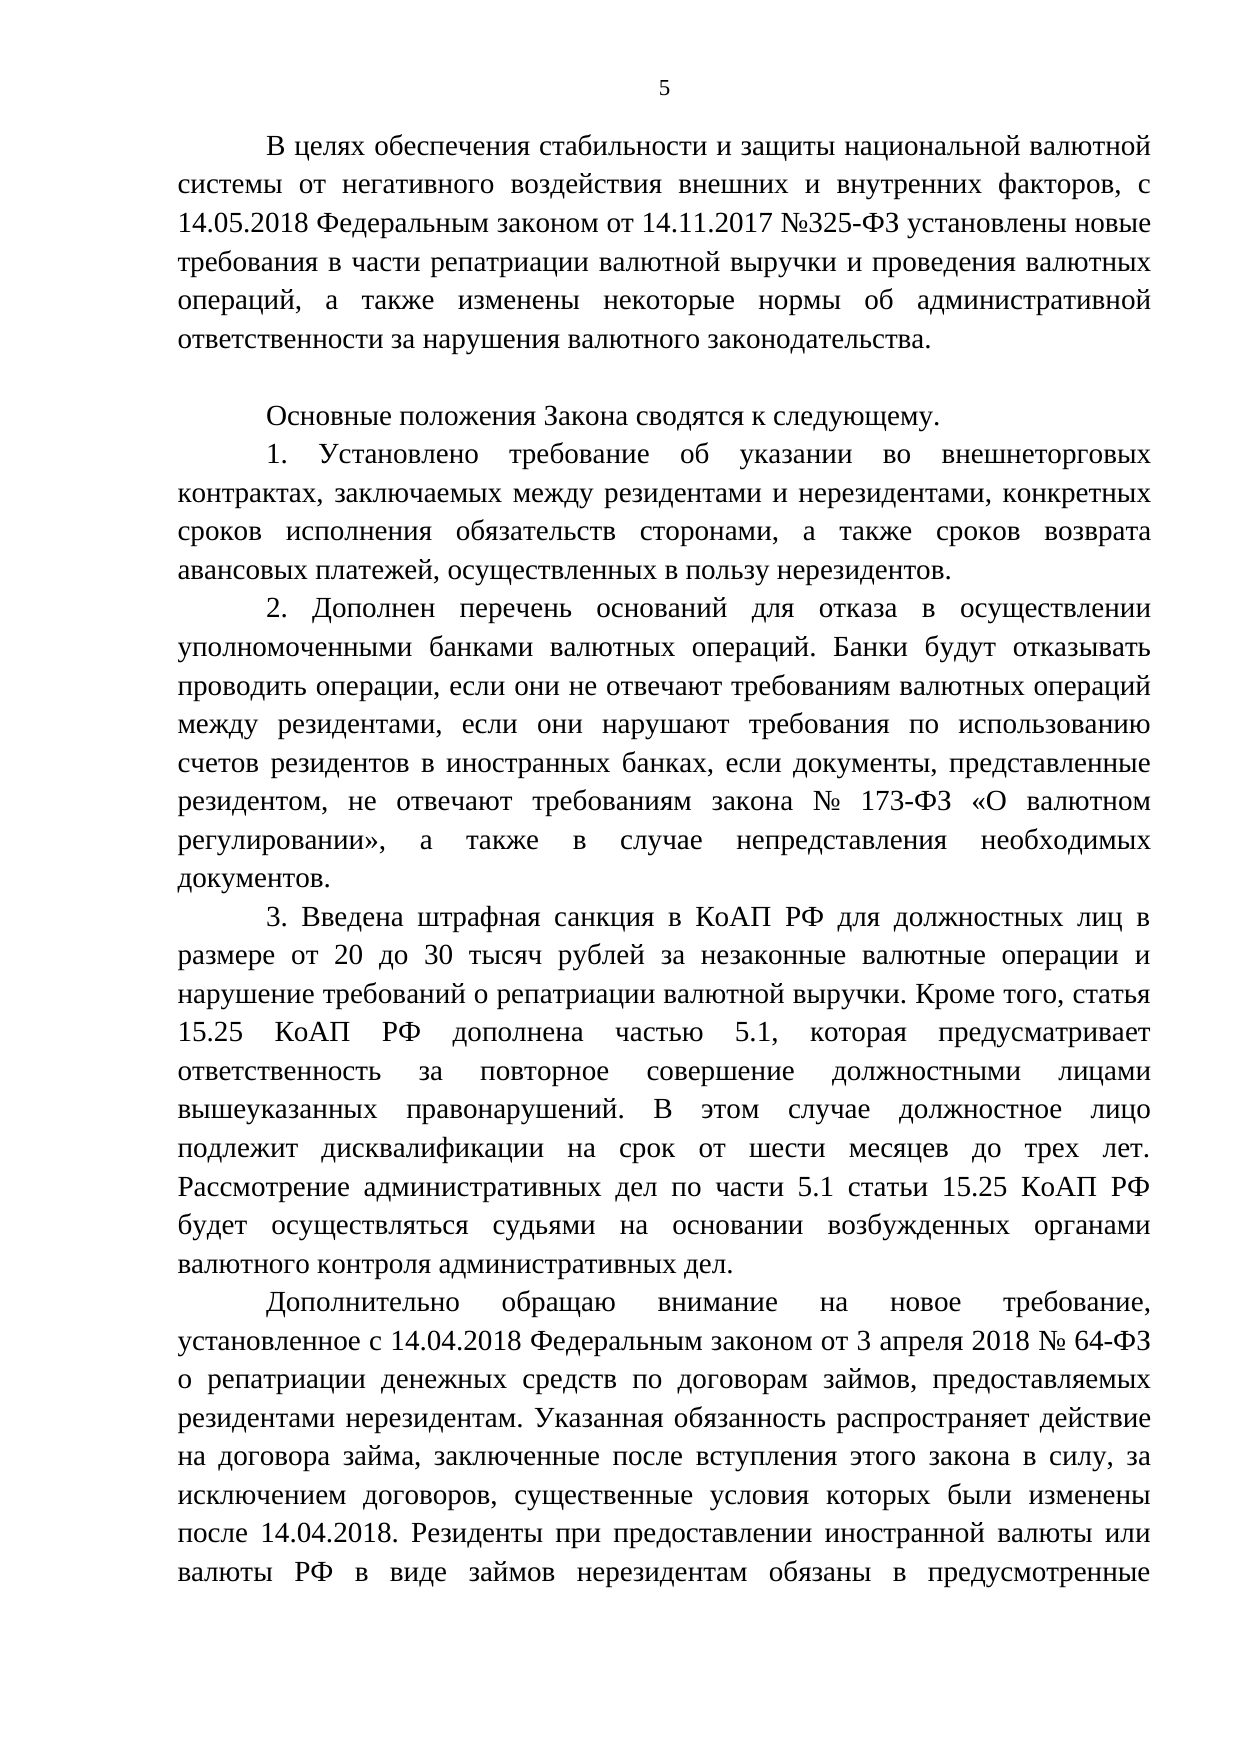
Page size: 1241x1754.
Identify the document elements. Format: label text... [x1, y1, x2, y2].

text 3. Введена штрафная санкция в КоАП РФ для должностных лиц в размере от 20 до 30 тысяч рублей за незаконные валютные операции и нарушение требований о репатриации валютной выручки. Кроме того, статья 15.25 КоАП РФ дополнена частью 5.1, которая предусматривает ответственность за повторное совершение должностными лицами вышеуказанных правонарушений. В этом случае должностное лицо подлежит дисквалификации на срок от шести месяцев до трех лет. Рассмотрение административных дел по части 5.1 статьи 15.25 КоАП РФ будет осуществляться судьями на основании возбужденных органами валютного контроля административных дел. [177, 899, 1152, 1279]
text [177, 1284, 1152, 1588]
text Основные положения Закона сводятся к следующему. [177, 398, 1152, 431]
text В целях обеспечения стабильности и защиты национальной валютной системы от негативного воздействия внешних и внутренних факторов, с 14.05.2018 Федеральным законом от 14.11.2017 №325-ФЗ установлены новые требования в части репатриации валютной выручки и проведения валютных операций, а также изменены некоторые нормы об административной ответственности за нарушения валютного законодательства. [177, 128, 1152, 354]
text 2. Дополнен перечень оснований для отказа в осуществлении уполномоченными банками валютных операций. Банки будут отказывать проводить операции, если они не отвечают требованиям валютных операций между резидентами, если они нарушают требования по использованию счетов резидентов в иностранных банках, если документы, представленные резидентом, не отвечают требованиям закона № 173-ФЗ «О валютном регулировании», а также в случае непредставления необходимых документов. [177, 591, 1152, 894]
text 1. Установлено требование об указании во внешнеторговых контрактах, заключаемых между резидентами и нерезидентами, конкретных сроков исполнения обязательств сторонами, а также сроков возврата авансовых платежей, осуществленных в пользу нерезидентов. [177, 436, 1152, 586]
